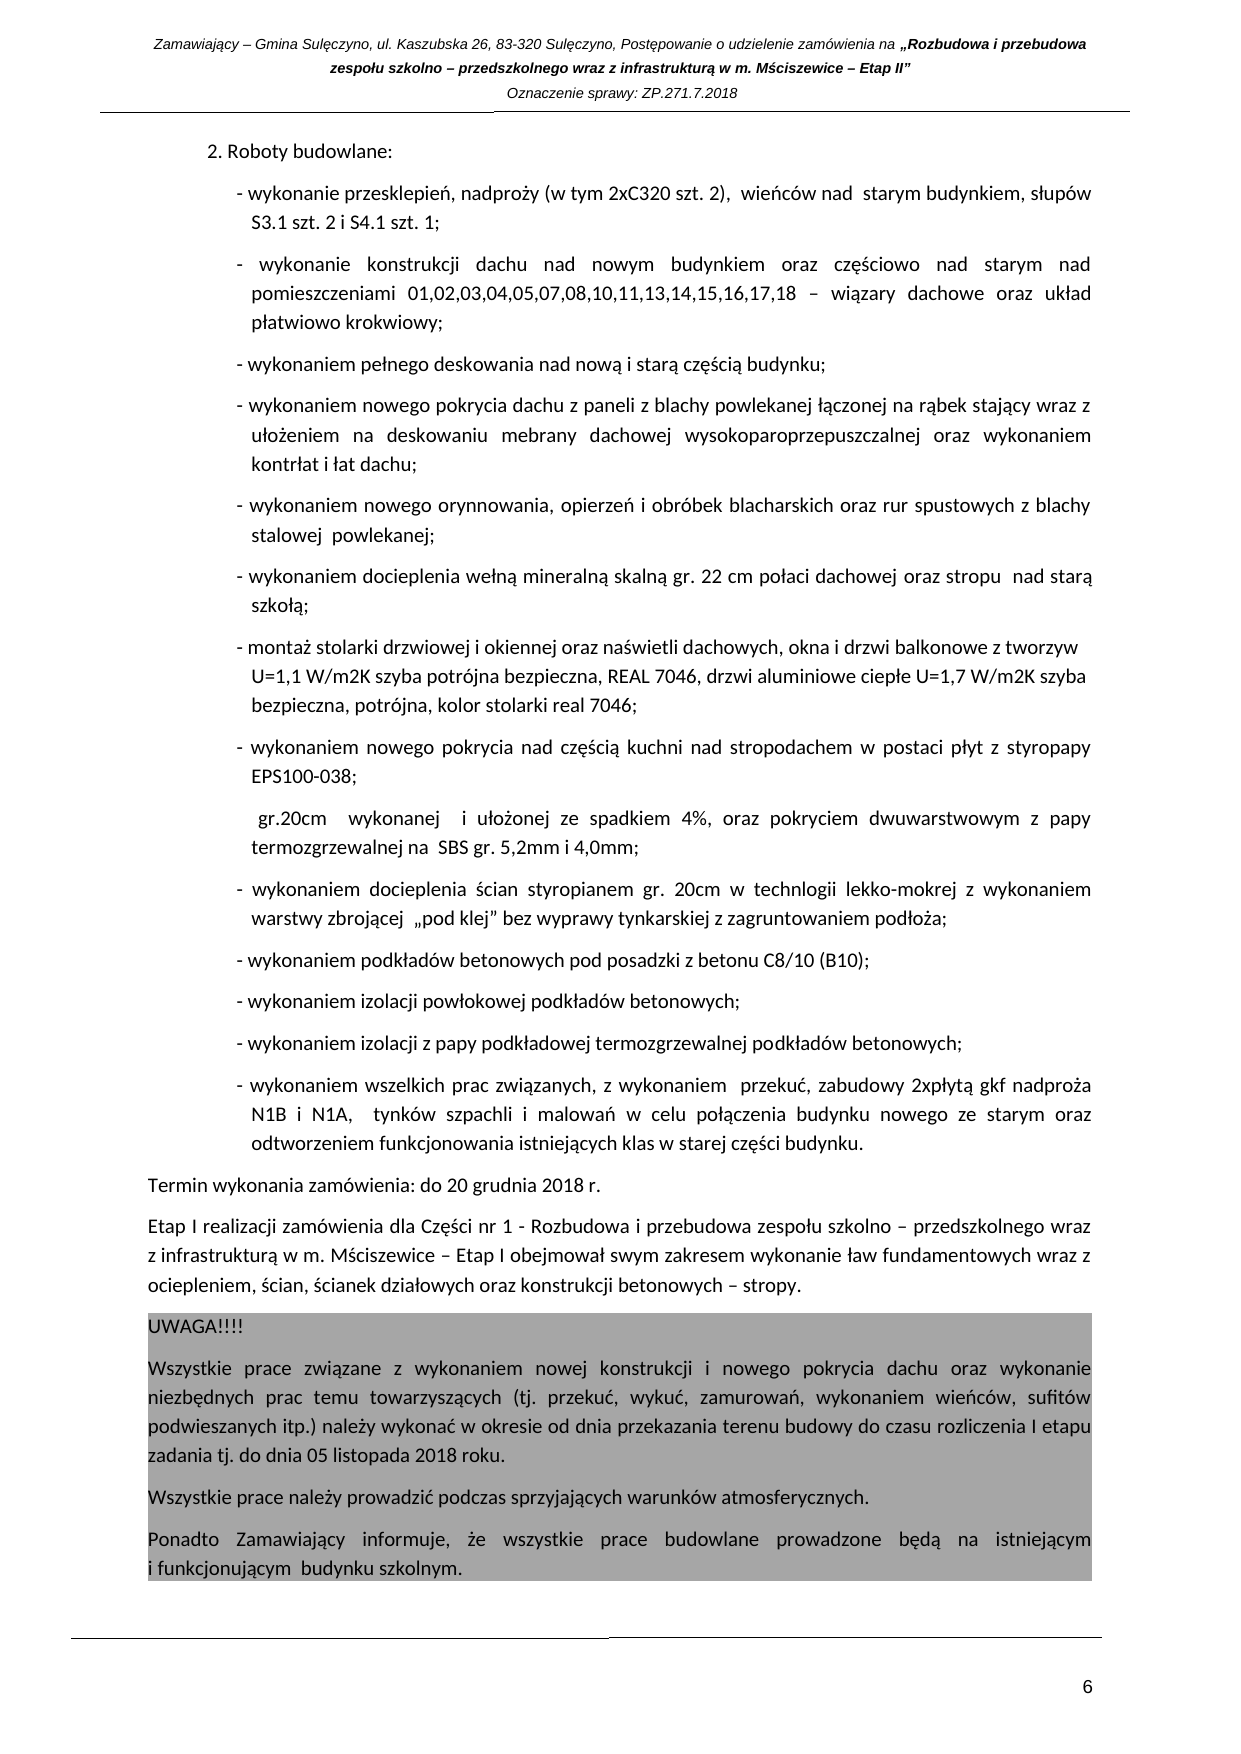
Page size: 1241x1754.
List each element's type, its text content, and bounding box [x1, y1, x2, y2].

text - wykonaniem docieplenia wełną mineralną skalną gr. 22 cm połaci dachowej oraz stropu nad starą szkołą; [236, 563, 1092, 618]
text - montaż stolarki drzwiowej i okiennej oraz naświetli dachowych, okna i drzwi balkonowe z tworzyw U=1,1 W/m2K szyba potrójna bezpieczna, REAL 7046, drzwi aluminiowe ciepłe U=1,7 W/m2K szyba bezpieczna, potrójna, kolor stolarki real 7046; [236, 634, 1092, 718]
text Ponadto Zamawiający informuje, że wszystkie prace budowlane prowadzone będą na istniejącym i funkcjonującym budynku szkolnym. [148, 1526, 1092, 1581]
text 2. Roboty budowlane: [207, 138, 1092, 164]
text Wszystkie prace związane z wykonaniem nowej konstrukcji i nowego pokrycia dachu oraz wykonanie niezbędnych prac temu towarzyszących (tj. przekuć, wykuć, zamurowań, wykonaniem wieńców, sufitów podwieszanych itp.) należy wykonać w okresie od dnia przekazania terenu budowy do czasu rozliczenia I etapu zadania tj. do dnia 05 listopada 2018 roku. [148, 1355, 1092, 1468]
text - wykonaniem nowego pokrycia dachu z paneli z blachy powlekanej łączonej na rąbek stający wraz z ułożeniem na deskowaniu mebrany dachowej wysokoparoprzepuszczalnej oraz wykonaniem kontrłat i łat dachu; [236, 393, 1092, 476]
text - wykonaniem izolacji powłokowej podkładów betonowych; [236, 988, 1092, 1014]
text - wykonaniem izolacji z papy podkładowej termozgrzewalnej podkładów betonowych; [236, 1030, 1092, 1056]
text - wykonaniem wszelkich prac związanych, z wykonaniem przekuć, zabudowy 2xpłytą gkf nadproża N1B i N1A, tynków szpachli i malowań w celu połączenia budynku nowego ze starym oraz odtworzeniem funkcjonowania istniejących klas w starej części budynku. [236, 1072, 1092, 1156]
text - wykonaniem podkładów betonowych pod posadzki z betonu C8/10 (B10); [236, 947, 1092, 972]
text gr.20cm wykonanej i ułożonej ze spadkiem 4%, oraz pokryciem dwuwarstwowym z papy termozgrzewalnej na SBS gr. 5,2mm i 4,0mm; [236, 805, 1092, 860]
text - wykonaniem pełnego deskowania nad nową i starą częścią budynku; [236, 351, 1092, 376]
text UWAGA!!!! [148, 1313, 1092, 1339]
text - wykonanie konstrukcji dachu nad nowym budynkiem oraz częściowo nad starym nad pomieszczeniami 01,02,03,04,05,07,08,10,11,13,14,15,16,17,18 – wiązary dachowe oraz układ płatwiowo krokwiowy; [236, 251, 1092, 335]
text - wykonaniem nowego pokrycia nad częścią kuchni nad stropodachem w postaci płyt z styropapy EPS100-038; [236, 734, 1092, 789]
text Etap I realizacji zamówienia dla Części nr 1 - Rozbudowa i przebudowa zespołu szkolno – przedszkolnego wraz z infrastrukturą w m. Mściszewice – Etap I obejmował swym zakresem wykonanie ław fundamentowych wraz z ociepleniem, ścian, ścianek działowych oraz konstrukcji betonowych – stropy. [148, 1213, 1092, 1297]
text - wykonanie przesklepień, nadproży (w tym 2xC320 szt. 2), wieńców nad starym budynkiem, słupów S3.1 szt. 2 i S4.1 szt. 1; [236, 180, 1092, 235]
text - wykonaniem nowego orynnowania, opierzeń i obróbek blacharskich oraz rur spustowych z blachy stalowej powlekanej; [236, 493, 1092, 547]
text - wykonaniem docieplenia ścian styropianem gr. 20cm w technlogii lekko-mokrej z wykonaniem warstwy zbrojącej „pod klej” bez wyprawy tynkarskiej z zagruntowaniem podłoża; [236, 876, 1092, 931]
text Termin wykonania zamówienia: do 20 grudnia 2018 r. [148, 1172, 1092, 1197]
text Wszystkie prace należy prowadzić podczas sprzyjających warunków atmosferycznych. [148, 1484, 1092, 1510]
